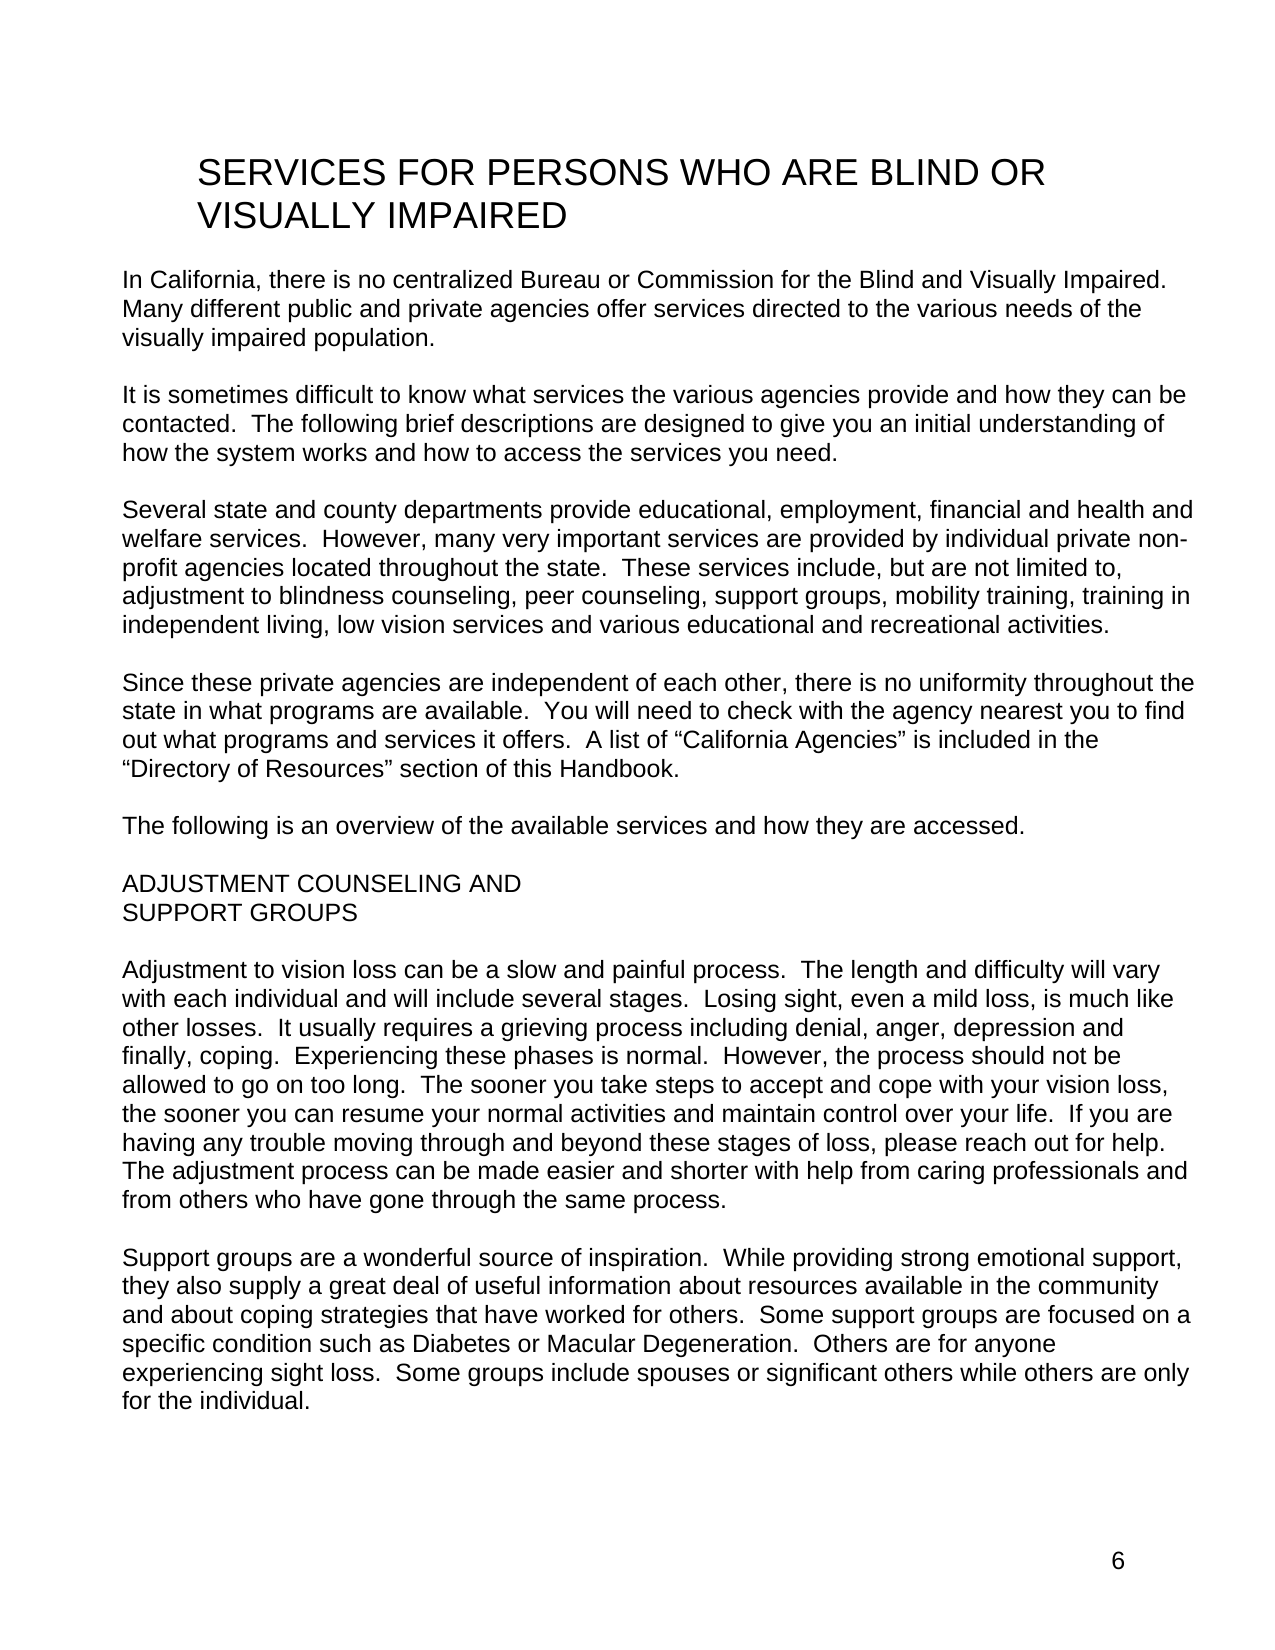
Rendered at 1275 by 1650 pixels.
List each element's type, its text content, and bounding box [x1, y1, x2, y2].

text SUPPORT GROUPS [122, 897, 1200, 926]
text Support groups are a wonderful source of inspiration. While providing strong emotional support, they also supply a great deal of useful information about resources available in the community and about coping strategies that have worked for others. Some support groups are focused on a specific condition such as Diabetes or Macular Degeneration. Others are for anyone experiencing sight loss. Some groups include spouses or significant others while others are only for the individual. [122, 1242, 1200, 1415]
text Since these private agencies are independent of each other, there is no uniformity throughout the state in what programs are available. You will need to check with the agency nearest you to find out what programs and services it offers. A list of “California Agencies” is included in the “Directory of Resources” section of this Handbook. [122, 667, 1200, 782]
text ADJUSTMENT COUNSELING AND [122, 869, 1200, 897]
text The following is an overview of the available services and how they are accessed. [122, 811, 1200, 840]
text Adjustment to vision loss can be a slow and painful process. The length and difficulty will vary with each individual and will include several stages. Losing sight, even a mild loss, is much like other losses. It usually requires a grieving process including denial, anger, depression and finally, coping. Experiencing these phases is normal. However, the process should not be allowed to go on too long. The sooner you take steps to accept and cope with your vision loss, the sooner you can resume your normal activities and maintain control over your life. If you are having any trouble moving through and beyond these stages of loss, please reach out for help. The adjustment process can be made easier and shorter with help from caring professionals and from others who have gone through the same process. [122, 955, 1200, 1214]
text In California, there is no centralized Bureau or Commission for the Blind and Visually Impaired. Many different public and private agencies offer services directed to the various needs of the visually impaired population. [122, 265, 1200, 351]
text SERVICES FOR PERSONS WHO ARE BLIND OR VISUALLY IMPAIRED [197, 150, 1200, 236]
text It is sometimes difficult to know what services the various agencies provide and how they can be contacted. The following brief descriptions are designed to give you an initial understanding of how the system works and how to access the services you need. [122, 380, 1200, 466]
text Several state and county departments provide educational, employment, financial and health and welfare services. However, many very important services are provided by individual private non-profit agencies located throughout the state. These services include, but are not limited to, adjustment to blindness counseling, peer counseling, support groups, mobility training, training in independent living, low vision services and various educational and recreational activities. [122, 495, 1200, 639]
